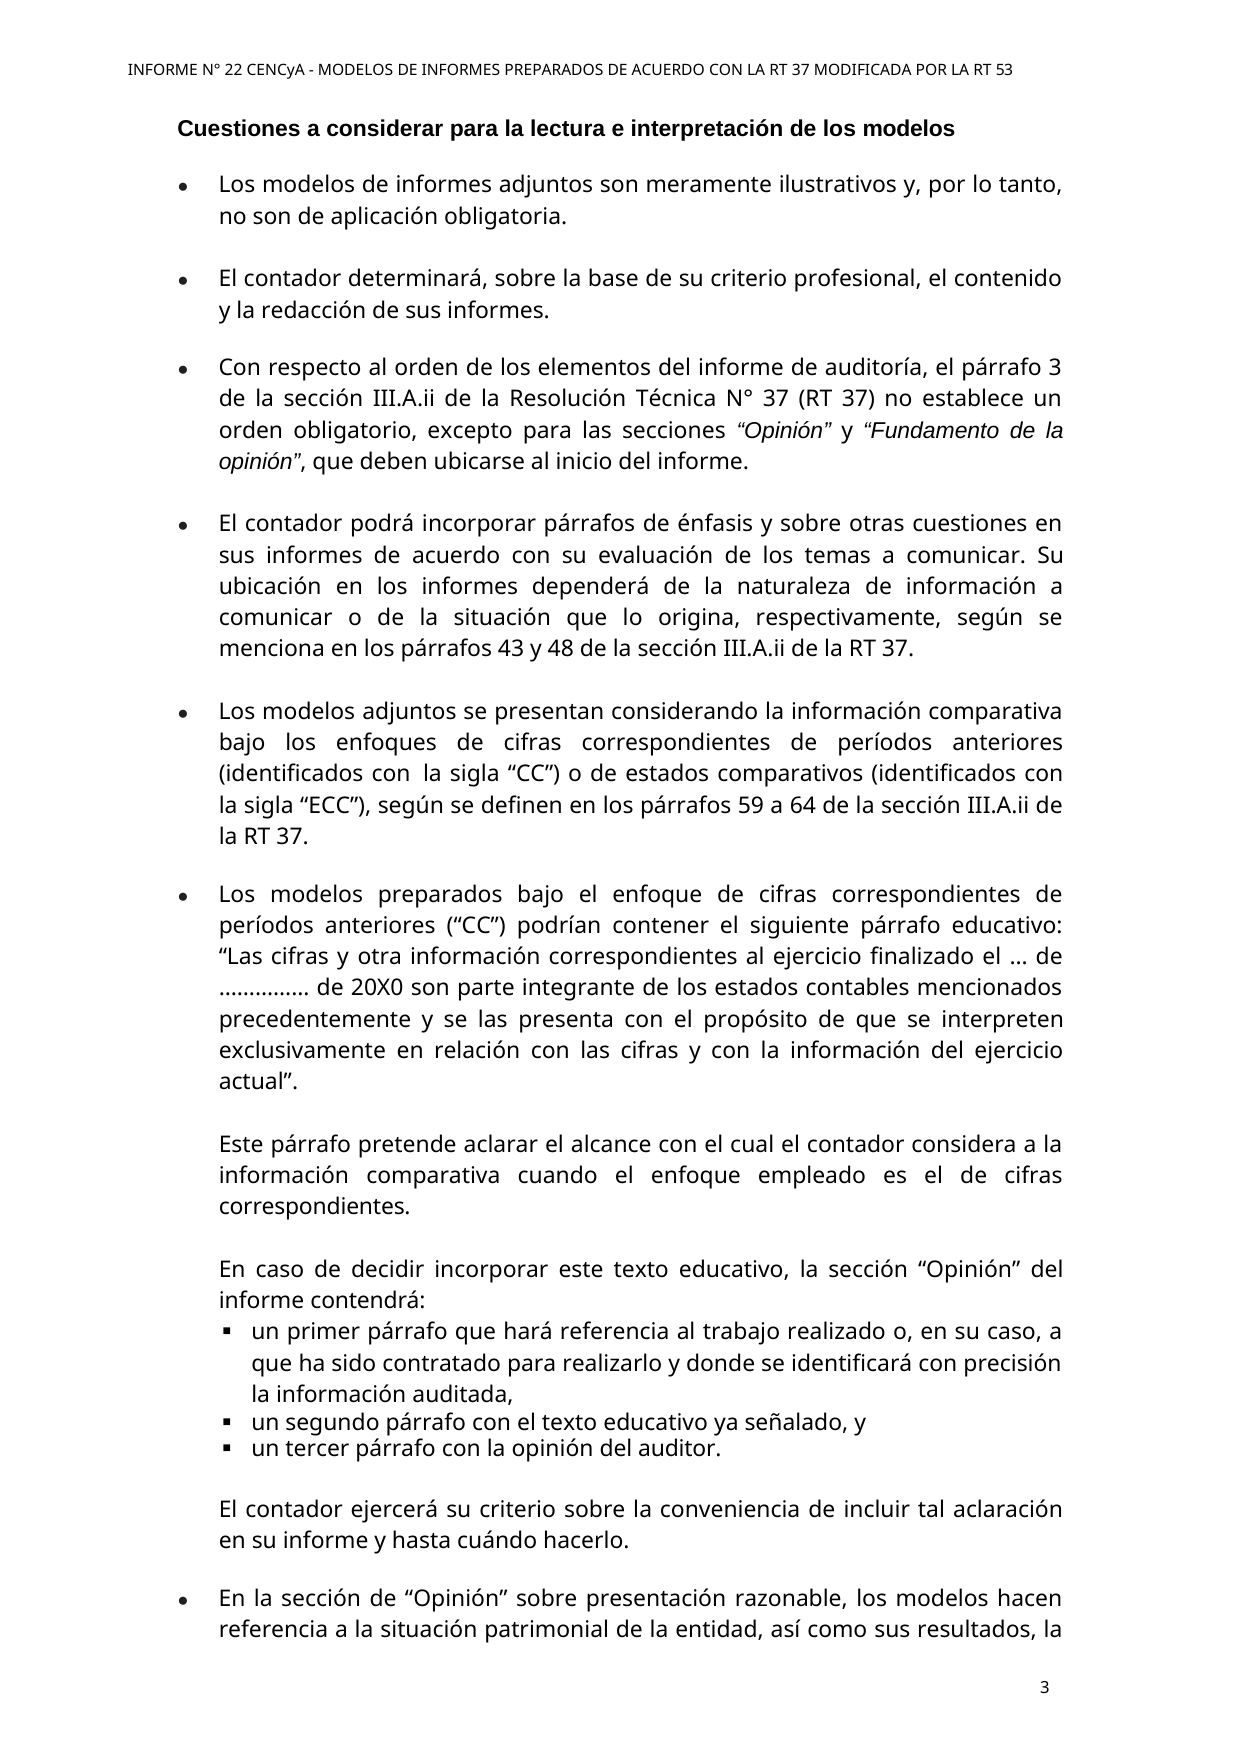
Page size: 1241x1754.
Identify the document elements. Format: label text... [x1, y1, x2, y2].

list El contador determinará, sobre la base de su criterio profesional, el contenido y la redacción de sus informes. [177, 262, 1063, 325]
list un primer párrafo que hará referencia al trabajo realizado o, en su caso, a que ha sido contratado para realizarlo y donde se identificará con precisión la información auditada, [221, 1315, 1063, 1409]
text Este párrafo pretende aclarar el alcance con el cual el contador considera a la información comparativa cuando el enfoque empleado es el de cifras correspondientes. [218, 1127, 1063, 1221]
list Con respecto al orden de los elementos del informe de auditoría, el párrafo 3 de la sección III.A.ii de la Resolución Técnica N° 37 (RT 37) no establece un orden obligatorio, excepto para las secciones “Opinión” y “Fundamento de la opinión”, que deben ubicarse al inicio del informe. [177, 351, 1064, 476]
list un segundo párrafo con el texto educativo ya señalado, y [221, 1409, 1134, 1435]
list un tercer párrafo con la opinión del auditor. [221, 1435, 1134, 1461]
subtitle Cuestiones a considerar para la lectura e interpretación de los modelos [177, 115, 1134, 142]
list Los modelos preparados bajo el enfoque de cifras correspondientes de períodos anteriores (“CC”) podrían contener el siguiente párrafo educativo: “Las cifras y otra información correspondientes al ejercicio finalizado el … de …………… de 20X0 son parte integrante de los estados contables mencionados precedentemente y se las presenta con el propósito de que se interpreten exclusivamente en relación con las cifras y con la información del ejercicio actual”. [177, 877, 1064, 1096]
list Los modelos de informes adjuntos son meramente ilustrativos y, por lo tanto, no son de aplicación obligatoria. [177, 168, 1064, 231]
list El contador podrá incorporar párrafos de énfasis y sobre otras cuestiones en sus informes de acuerdo con su evaluación de los temas a comunicar. Su ubicación en los informes dependerá de la naturaleza de información a comunicar o de la situación que lo origina, respectivamente, según se menciona en los párrafos 43 y 48 de la sección III.A.ii de la RT 37. [177, 507, 1064, 664]
text El contador ejercerá su criterio sobre la conveniencia de incluir tal aclaración en su informe y hasta cuándo hacerlo. [218, 1493, 1063, 1555]
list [177, 1582, 1063, 1644]
list Los modelos adjuntos se presentan considerando la información comparativa bajo los enfoques de cifras correspondientes de períodos anteriores (identificados con la sigla “CC”) o de estados comparativos (identificados con la sigla “ECC”), según se definen en los párrafos 59 a 64 de la sección III.A.ii de la RT 37. [177, 695, 1064, 851]
text En caso de decidir incorporar este texto educativo, la sección “Opinión” del informe contendrá: [218, 1253, 1064, 1315]
